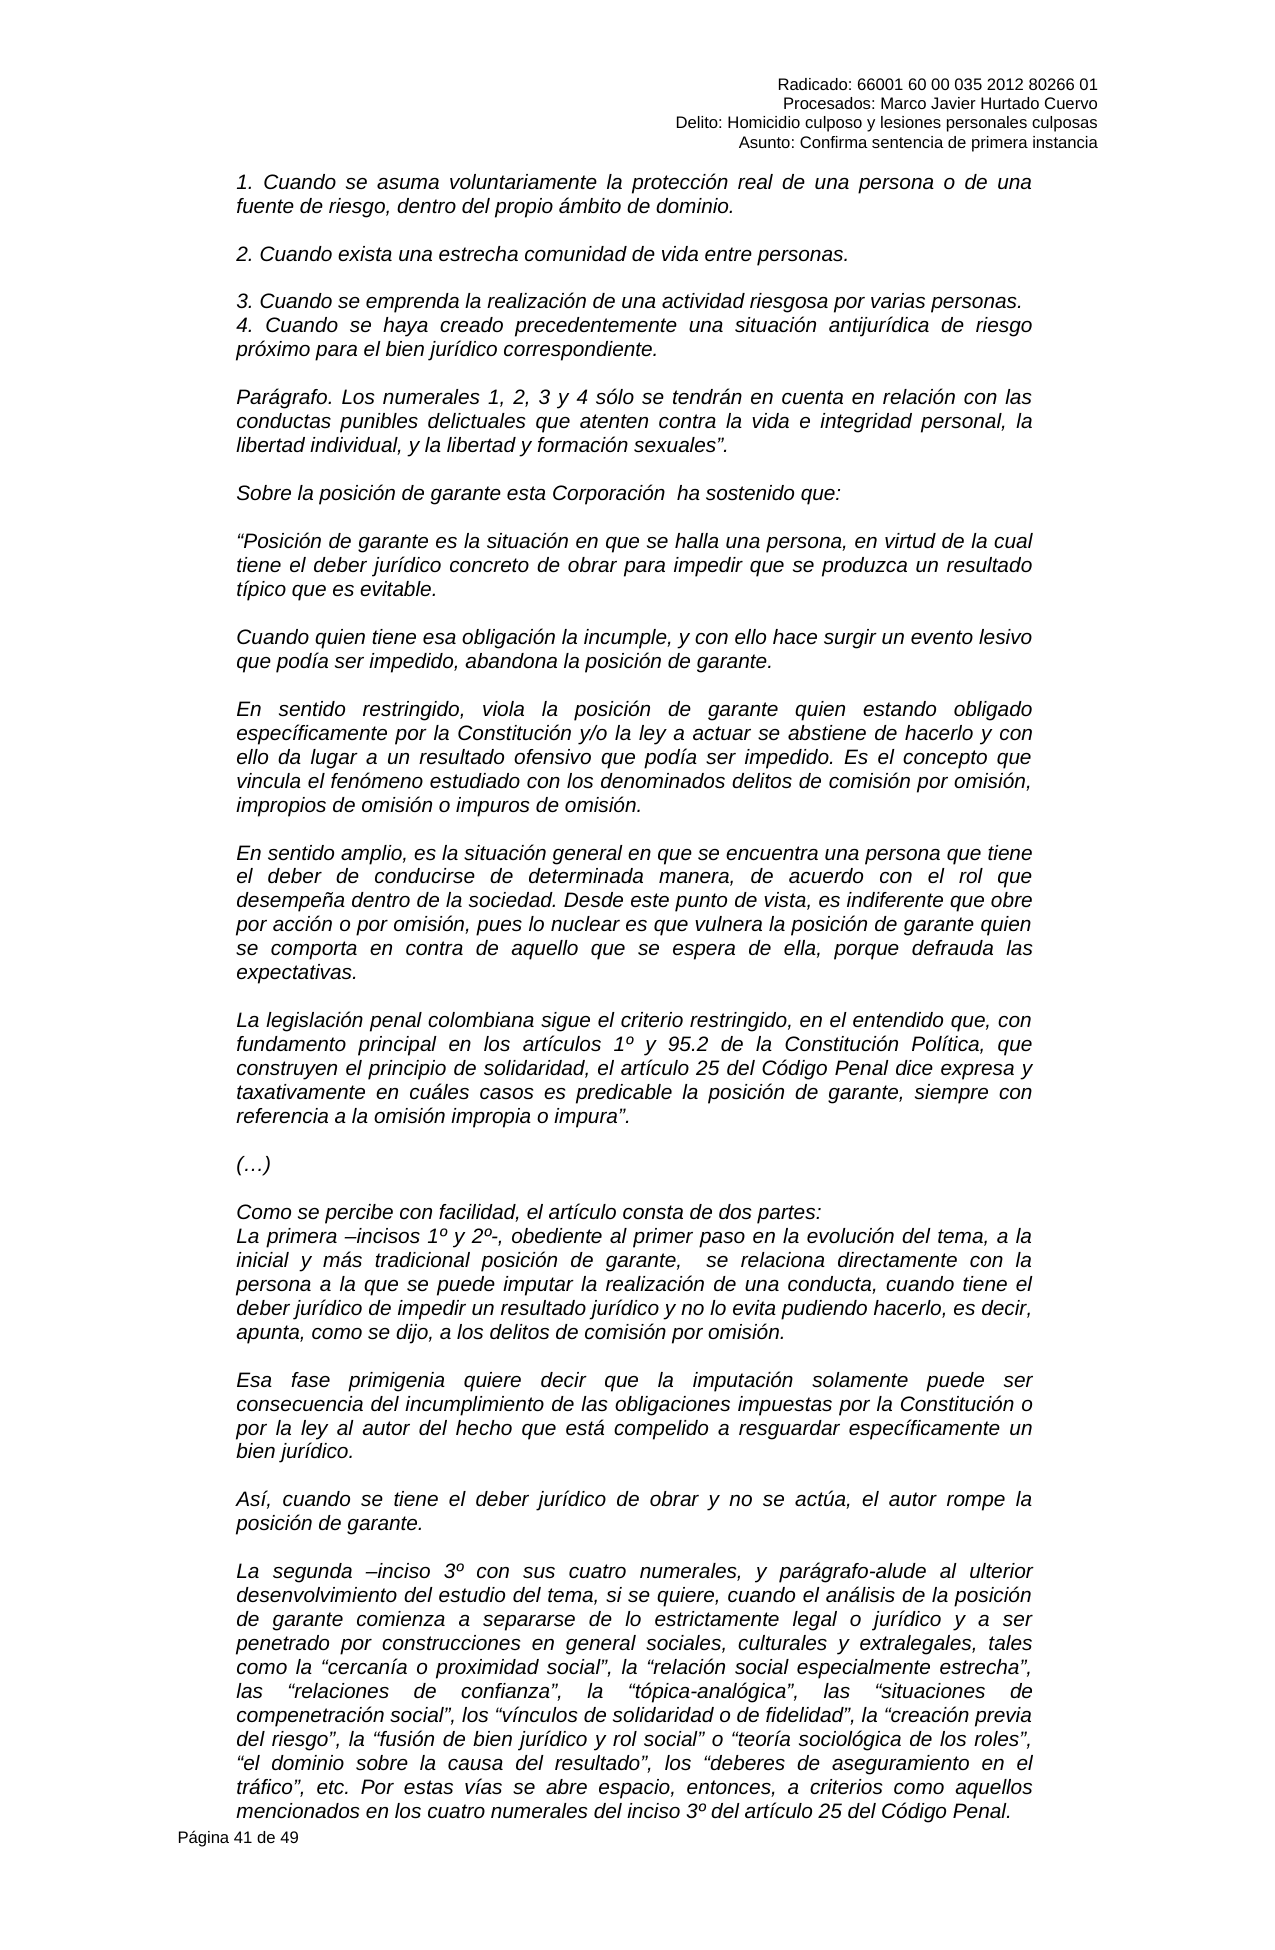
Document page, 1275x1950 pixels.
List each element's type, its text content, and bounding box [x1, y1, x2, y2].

text 3. Cuando se emprenda la realización de una actividad riesgosa por varias personas. [236, 289, 1034, 313]
text Esa fase primigenia quiere decir que la imputación solamente puede ser consecuencia del incumplimiento de las obligaciones impuestas por la Constitución o por la ley al autor del hecho que está compelido a resguardar específicamente un bien jurídico. [236, 1367, 1034, 1463]
text 1. Cuando se asuma voluntariamente la protección real de una persona o de una fuente de riesgo, dentro del propio ámbito de dominio. [236, 169, 1034, 217]
text Parágrafo. Los numerales 1, 2, 3 y 4 sólo se tendrán en cuenta en relación con las conductas punibles delictuales que atenten contra la vida e integridad personal, la libertad individual, y la libertad y formación sexuales”. [236, 385, 1034, 457]
text 2. Cuando exista una estrecha comunidad de vida entre personas. [236, 241, 1034, 265]
text 4. Cuando se haya creado precedentemente una situación antijurídica de riesgo próximo para el bien jurídico correspondiente. [236, 313, 1034, 361]
text La legislación penal colombiana sigue el criterio restringido, en el entendido que, con fundamento principal en los artículos 1º y 95.2 de la Constitución Política, que construyen el principio de solidaridad, el artículo 25 del Código Penal dice expresa y taxativamente en cuáles casos es predicable la posición de garante, siempre con referencia a la omisión impropia o impura”. [236, 1008, 1034, 1128]
text La segunda –inciso 3º con sus cuatro numerales, y parágrafo-alude al ulterior desenvolvimiento del estudio del tema, si se quiere, cuando el análisis de la posición de garante comienza a separarse de lo estrictamente legal o jurídico y a ser penetrado por construcciones en general sociales, culturales y extralegales, tales como la “cercanía o proximidad social”, la “relación social especialmente estrecha”, las “relaciones de confianza”, la “tópica-analógica”, las “situaciones de compenetración social”, los “vínculos de solidaridad o de fidelidad”, la “creación previa del riesgo”, la “fusión de bien jurídico y rol social” o “teoría sociológica de los roles”, “el dominio sobre la causa del resultado”, los “deberes de aseguramiento en el tráfico”, etc. Por estas vías se abre espacio, entonces, a criterios como aquellos mencionados en los cuatro numerales del inciso 3º del artículo 25 del Código Penal. [236, 1559, 1034, 1823]
text Así, cuando se tiene el deber jurídico de obrar y no se actúa, el autor rompe la posición de garante. [236, 1487, 1034, 1535]
text “Posición de garante es la situación en que se halla una persona, en virtud de la cual tiene el deber jurídico concreto de obrar para impedir que se produzca un resultado típico que es evitable. [236, 529, 1034, 601]
text La primera –incisos 1º y 2º-, obediente al primer paso en la evolución del tema, a la inicial y más tradicional posición de garante, se relaciona directamente con la persona a la que se puede imputar la realización de una conducta, cuando tiene el deber jurídico de impedir un resultado jurídico y no lo evita pudiendo hacerlo, es decir, apunta, como se dijo, a los delitos de comisión por omisión. [236, 1224, 1034, 1343]
text Como se percibe con facilidad, el artículo consta de dos partes: [236, 1200, 1034, 1224]
text En sentido amplio, es la situación general en que se encuentra una persona que tiene el deber de conducirse de determinada manera, de acuerdo con el rol que desempeña dentro de la sociedad. Desde este punto de vista, es indiferente que obre por acción o por omisión, pues lo nuclear es que vulnera la posición de garante quien se comporta en contra de aquello que se espera de ella, porque defrauda las expectativas. [236, 840, 1034, 984]
text En sentido restringido, viola la posición de garante quien estando obligado específicamente por la Constitución y/o la ley a actuar se abstiene de hacerlo y con ello da lugar a un resultado ofensivo que podía ser impedido. Es el concepto que vincula el fenómeno estudiado con los denominados delitos de comisión por omisión, impropios de omisión o impuros de omisión. [236, 697, 1034, 816]
text Cuando quien tiene esa obligación la incumple, y con ello hace surgir un evento lesivo que podía ser impedido, abandona la posición de garante. [236, 625, 1034, 673]
text (…) [236, 1152, 1034, 1176]
text Sobre la posición de garante esta Corporación ha sostenido que: [236, 481, 1034, 505]
